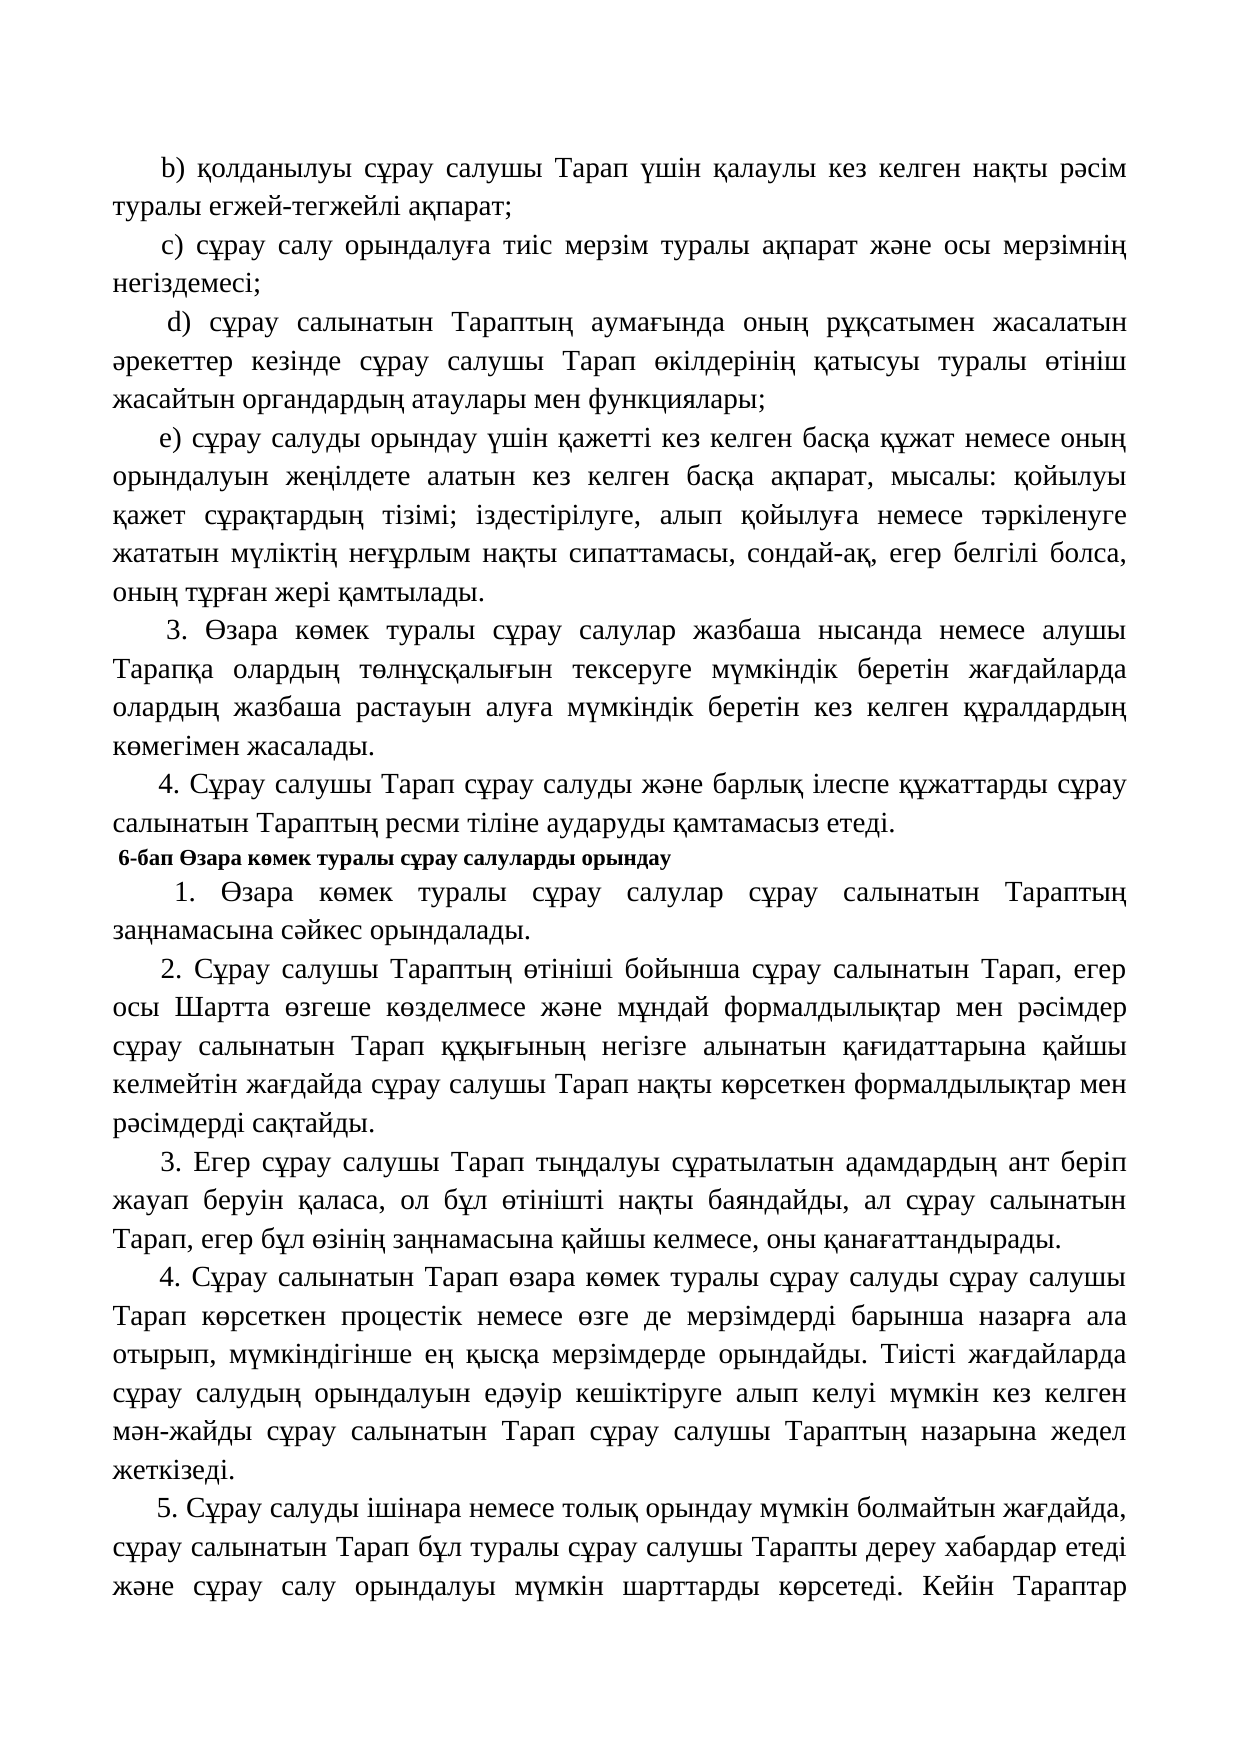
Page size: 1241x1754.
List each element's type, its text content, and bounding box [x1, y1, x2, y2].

text c) сұрау салу орындалуға тиіс мерзім туралы ақпарат және осы мерзімнің негіздемесі; [112, 227, 1128, 299]
text 3. Егер сұрау салушы Тарап тыңдалуы сұратылатын адамдардың ант беріп жауап беруін қаласа, ол бұл өтінішті нақты баяндайды, ал сұрау салынатын Тарап, егер бұл өзінің заңнамасына қайшы келмесе, оны қанағаттандырады. [112, 1144, 1128, 1254]
text b) қолданылуы сұрау салушы Тарап үшін қалаулы кез келген нақты рәсім туралы егжей-тегжейлі ақпарат; [112, 150, 1128, 222]
text 4. Сұрау салынатын Тарап өзара көмек туралы сұрау салуды сұрау салушы Тарап көрсеткен процестік немесе өзге де мерзімдерді барынша назарға ала отырып, мүмкіндігінше ең қысқа мерзімдерде орындайды. Тиісті жағдайларда сұрау салудың орындалуын едәуір кешіктіруге алып келуі мүмкін кез келген мән-жайды сұрау салынатын Тарап сұрау салушы Тараптың назарына жедел жеткізеді. [112, 1259, 1128, 1486]
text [112, 1491, 1128, 1601]
text 3. Өзара көмек туралы сұрау салулар жазбаша нысанда немесе алушы Тарапқа олардың төлнұсқалығын тексеруге мүмкіндік беретін жағдайларда олардың жазбаша растауын алуға мүмкіндік беретін кез келген құралдардың көмегімен жасалады. [112, 612, 1128, 762]
text d) сұрау салынатын Тараптың аумағында оның рұқсатымен жасалатын әрекеттер кезінде сұрау салушы Тарап өкілдерінің қатысуы туралы өтініш жасайтын органдардың атаулары мен функциялары; [112, 304, 1128, 415]
text 4. Сұрау салушы Тарап сұрау салуды және барлық ілеспе құжаттарды сұрау салынатын Тараптың ресми тіліне аударуды қамтамасыз етеді. [112, 767, 1128, 839]
text 6-бап Өзара көмек туралы сұpay салуларды орындау [112, 844, 1128, 870]
text e) сұрау салуды орындау үшін қажетті кез келген басқа құжат немесе оның орындалуын жеңілдете алатын кез келген басқа ақпарат, мысалы: қойылуы қажет сұрақтардың тізімі; іздестірілуге, алып қойылуға немесе тәркіленуге жататын мүліктің неғұрлым нақты сипаттамасы, сондай-ақ, егер белгілі болса, оның тұрған жері қамтылады. [112, 420, 1128, 607]
text 2. Сұрау салушы Тараптың өтініші бойынша сұрау салынатын Тарап, егер осы Шартта өзгеше көзделмесе және мұндай формалдылықтар мен рәсімдер сұрау салынатын Тарап құқығының негізге алынатын қағидаттарына қайшы келмейтін жағдайда сұрау салушы Тарап нақты көрсеткен формалдылықтар мен рәсімдерді сақтайды. [112, 951, 1128, 1139]
text 1. Өзара көмек туралы сұрау салулар сұрау салынатын Тараптың заңнамасына сәйкес орындалады. [112, 874, 1128, 946]
